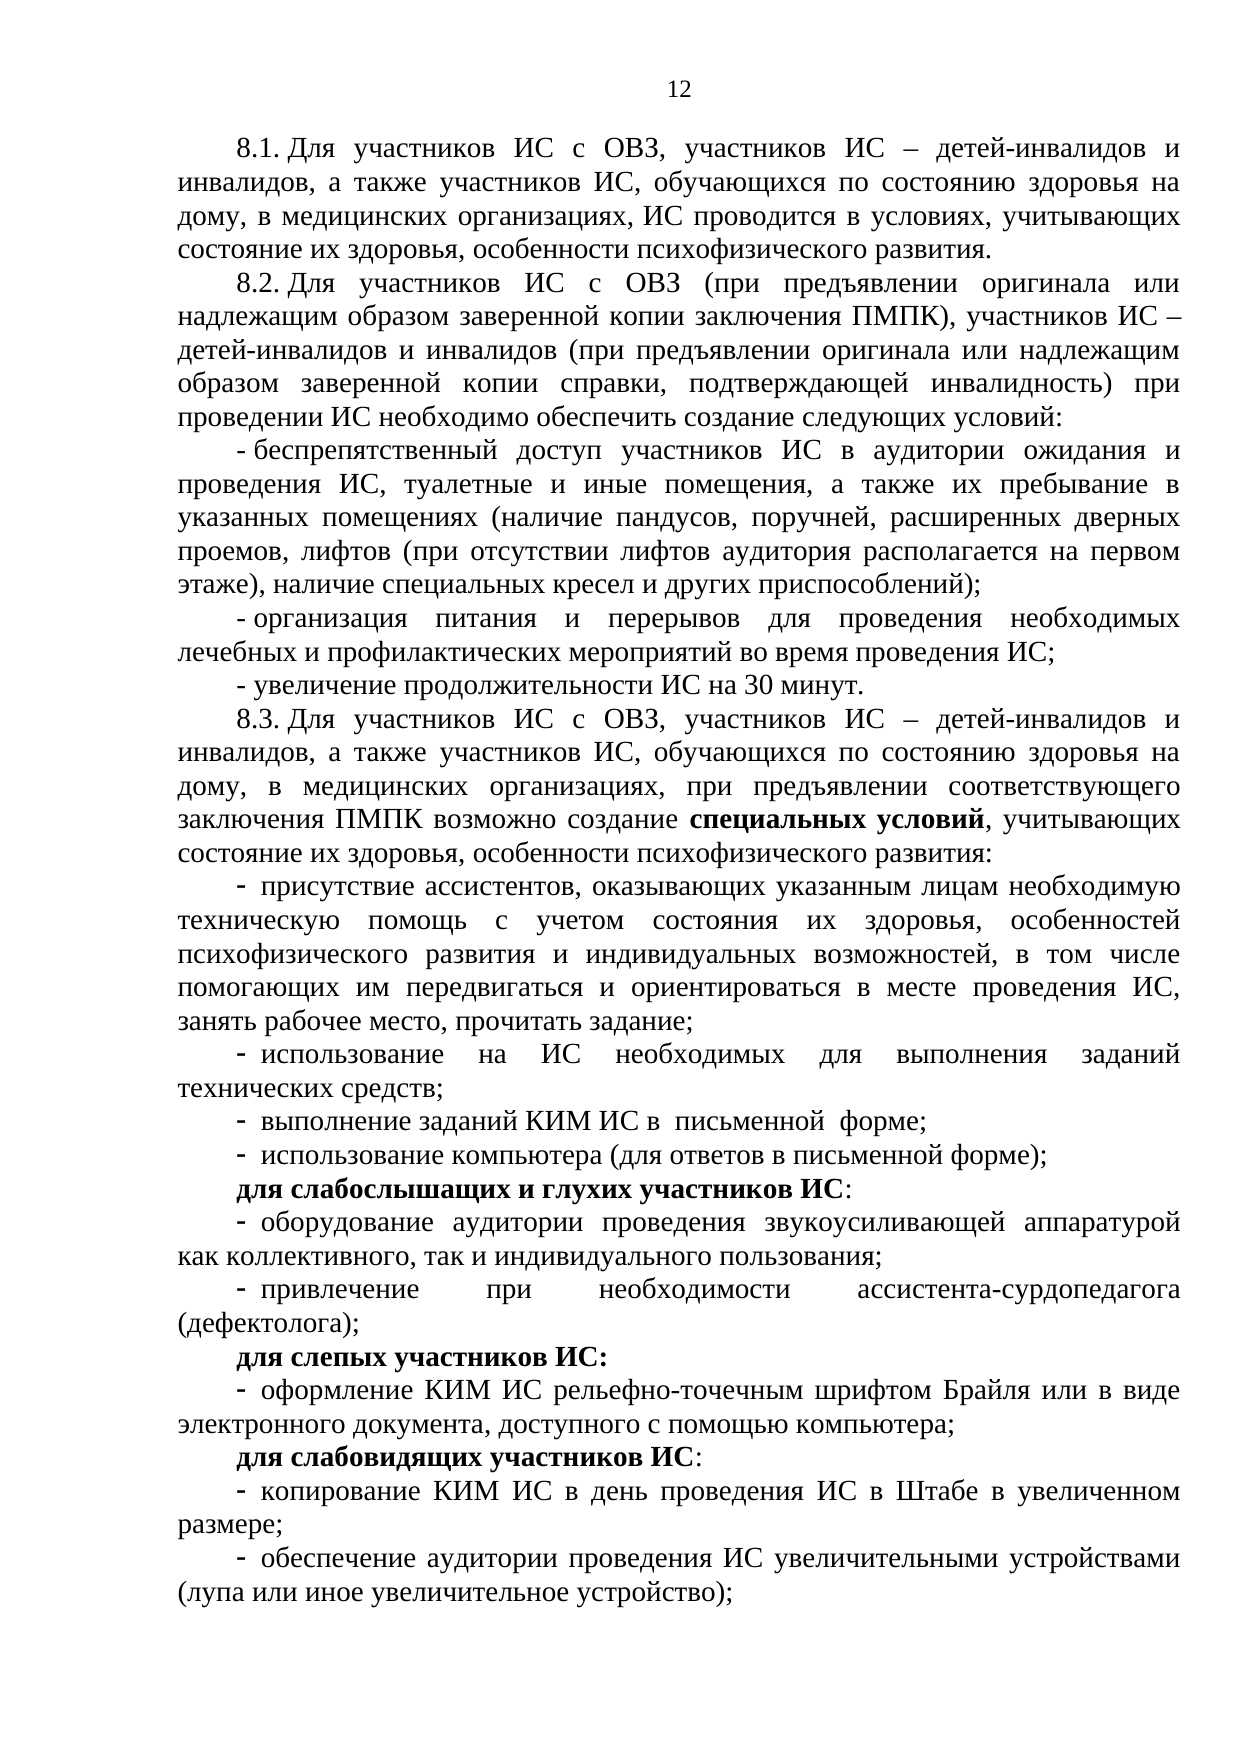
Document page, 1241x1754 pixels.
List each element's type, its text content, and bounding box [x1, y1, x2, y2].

list привлечение при необходимости ассистента-сурдопедагога (дефектолога); [177, 1272, 1181, 1339]
list использование компьютера (для ответов в письменной форме); [177, 1137, 1181, 1171]
text - организация питания и перерывов для проведения необходимых лечебных и профилактических мероприятий во время проведения ИС; [177, 600, 1181, 667]
list оборудование аудитории проведения звукоусиливающей аппаратурой как коллективного, так и индивидуального пользования; [177, 1204, 1181, 1272]
text для слабослышащих и глухих участников ИС: [177, 1171, 1181, 1204]
list использование на ИС необходимых для выполнения заданий технических средств; [177, 1036, 1181, 1103]
list 8.1. Для участников ИС с ОВЗ, участников ИС – детей-инвалидов и инвалидов, а также участников ИС, обучающихся по состоянию здоровья на дому, в медицинских организациях, ИС проводится в условиях, учитывающих состояние их здоровья, особенности психофизического развития. [177, 131, 1181, 265]
list выполнение заданий КИМ ИС в письменной форме; [177, 1103, 1181, 1137]
list присутствие ассистентов, оказывающих указанным лицам необходимую техническую помощь с учетом состояния их здоровья, особенностей психофизического развития и индивидуальных возможностей, в том числе помогающих им передвигаться и ориентироваться в месте проведения ИС, занять рабочее место, прочитать задание; [177, 868, 1181, 1036]
text для слабовидящих участников ИС: [177, 1439, 1181, 1473]
list обеспечение аудитории проведения ИС увеличительными устройствами (лупа или иное увеличительное устройство); [177, 1540, 1181, 1607]
list копирование КИМ ИС в день проведения ИС в Штабе в увеличенном размере; [177, 1473, 1181, 1540]
list оформление КИМ ИС рельефно-точечным шрифтом Брайля или в виде электронного документа, доступного с помощью компьютера; [177, 1372, 1181, 1439]
text - увеличение продолжительности ИС на 30 минут. [177, 667, 1181, 701]
list 8.2. Для участников ИС с ОВЗ (при предъявлении оригинала или надлежащим образом заверенной копии заключения ПМПК), участников ИС – детей-инвалидов и инвалидов (при предъявлении оригинала или надлежащим образом заверенной копии справки, подтверждающей инвалидность) при проведении ИС необходимо обеспечить создание следующих условий: [177, 265, 1181, 432]
text для слепых участников ИС: [177, 1339, 1181, 1372]
text 8.3. Для участников ИС с ОВЗ, участников ИС – детей-инвалидов и инвалидов, а также участников ИС, обучающихся по состоянию здоровья на дому, в медицинских организациях, при предъявлении соответствующего заключения ПМПК возможно создание специальных условий, учитывающих состояние их здоровья, особенности психофизического развития: [177, 701, 1181, 868]
text - беспрепятственный доступ участников ИС в аудитории ожидания и проведения ИС, туалетные и иные помещения, а также их пребывание в указанных помещениях (наличие пандусов, поручней, расширенных дверных проемов, лифтов (при отсутствии лифтов аудитория располагается на первом этаже), наличие специальных кресел и других приспособлений); [177, 432, 1181, 600]
